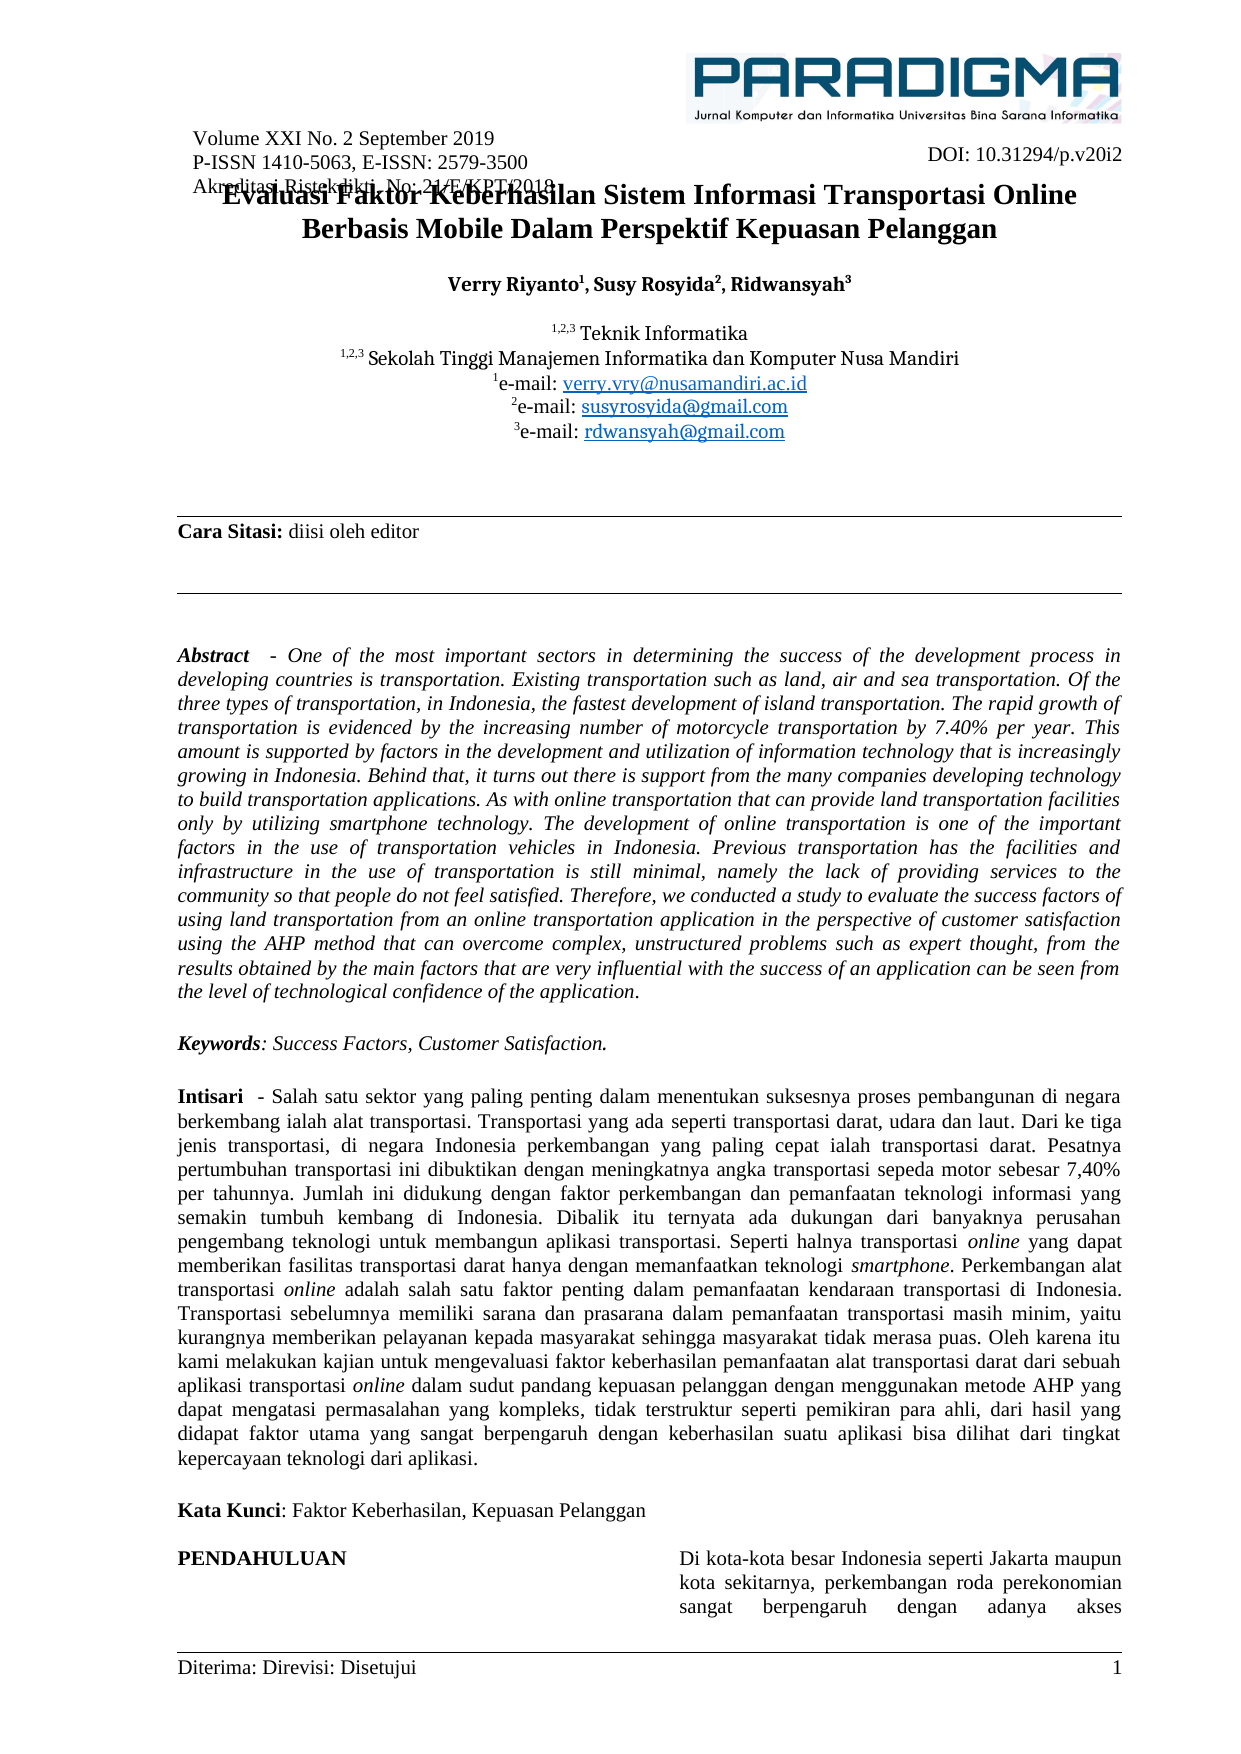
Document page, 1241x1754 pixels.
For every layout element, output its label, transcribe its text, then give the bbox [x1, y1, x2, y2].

text 3e-mail: rdwansyah@gmail.com [177, 419, 1122, 444]
text 2e-mail: susyrosyida@gmail.com [177, 394, 1122, 419]
text Keywords: Success Factors, Customer Satisfaction. [177, 1028, 1122, 1056]
text 1e-mail: verry.vry@nusamandiri.ac.id [177, 370, 1122, 394]
text Verry Riyanto1, Susy Rosyida2, Ridwansyah3 [177, 273, 1122, 297]
text PENDAHULUAN [177, 1546, 620, 1570]
text Cara Sitasi: diisi oleh editor [177, 517, 1122, 543]
text Evaluasi Faktor Keberhasilan Sistem Informasi Transportasi Online Berbasis Mobile Dalam Perspektif Kepuasan Pelanggan [177, 177, 1122, 244]
text Abstract - One of the most important sectors in determining the success of the development process in developing countries is transportation. Existing transportation such as land, air and sea transportation. Of the three types of transportation, in Indonesia, the fastest development of island transportation. The rapid growth of transportation is evidenced by the increasing number of motorcycle transportation by 7.40% per year. This amount is supported by factors in the development and utilization of information technology that is increasingly growing in Indonesia. Behind that, it turns out there is support from the many companies developing technology to build transportation applications. As with online transportation that can provide land transportation facilities only by utilizing smartphone technology. The development of online transportation is one of the important factors in the use of transportation vehicles in Indonesia. Previous transportation has the facilities and infrastructure in the use of transportation is still minimal, namely the lack of providing services to the community so that people do not feel satisfied. Therefore, we conducted a study to evaluate the success factors of using land transportation from an online transportation application in the perspective of customer satisfaction using the AHP method that can overcome complex, unstructured problems such as expert thought, from the results obtained by the main factors that are very influential with the success of an application can be seen from the level of technological confidence of the application. [177, 643, 1122, 1003]
text 1,2,3 Sekolah Tinggi Manajemen Informatika dan Komputer Nusa Mandiri [177, 346, 1122, 370]
text 1,2,3 Teknik Informatika [177, 321, 1122, 346]
text Kata Kunci: Faktor Keberhasilan, Kepuasan Pelanggan [177, 1498, 1122, 1522]
text Intisari - Salah satu sektor yang paling penting dalam menentukan suksesnya proses pembangunan di negara berkembang ialah alat transportasi. Transportasi yang ada seperti transportasi darat, udara dan laut. Dari ke tiga jenis transportasi, di negara Indonesia perkembangan yang paling cepat ialah transportasi darat. Pesatnya pertumbuhan transportasi ini dibuktikan dengan meningkatnya angka transportasi sepeda motor sebesar 7,40% per tahunnya. Jumlah ini didukung dengan faktor perkembangan dan pemanfaatan teknologi informasi yang semakin tumbuh kembang di Indonesia. Dibalik itu ternyata ada dukungan dari banyaknya perusahan pengembang teknologi untuk membangun aplikasi transportasi. Seperti halnya transportasi online yang dapat memberikan fasilitas transportasi darat hanya dengan memanfaatkan teknologi smartphone. Perkembangan alat transportasi online adalah salah satu faktor penting dalam pemanfaatan kendaraan transportasi di Indonesia. Transportasi sebelumnya memiliki sarana dan prasarana dalam pemanfaatan transportasi masih minim, yaitu kurangnya memberikan pelayanan kepada masyarakat sehingga masyarakat tidak merasa puas. Oleh karena itu kami melakukan kajian untuk mengevaluasi faktor keberhasilan pemanfaatan alat transportasi darat dari sebuah aplikasi transportasi online dalam sudut pandang kepuasan pelanggan dengan menggunakan metode AHP yang dapat mengatasi permasalahan yang kompleks, tidak terstruktur seperti pemikiran para ahli, dari hasil yang didapat faktor utama yang sangat berpengaruh dengan keberhasilan suatu aplikasi bisa dilihat dari tingkat kepercayaan teknologi dari aplikasi. [177, 1084, 1122, 1469]
